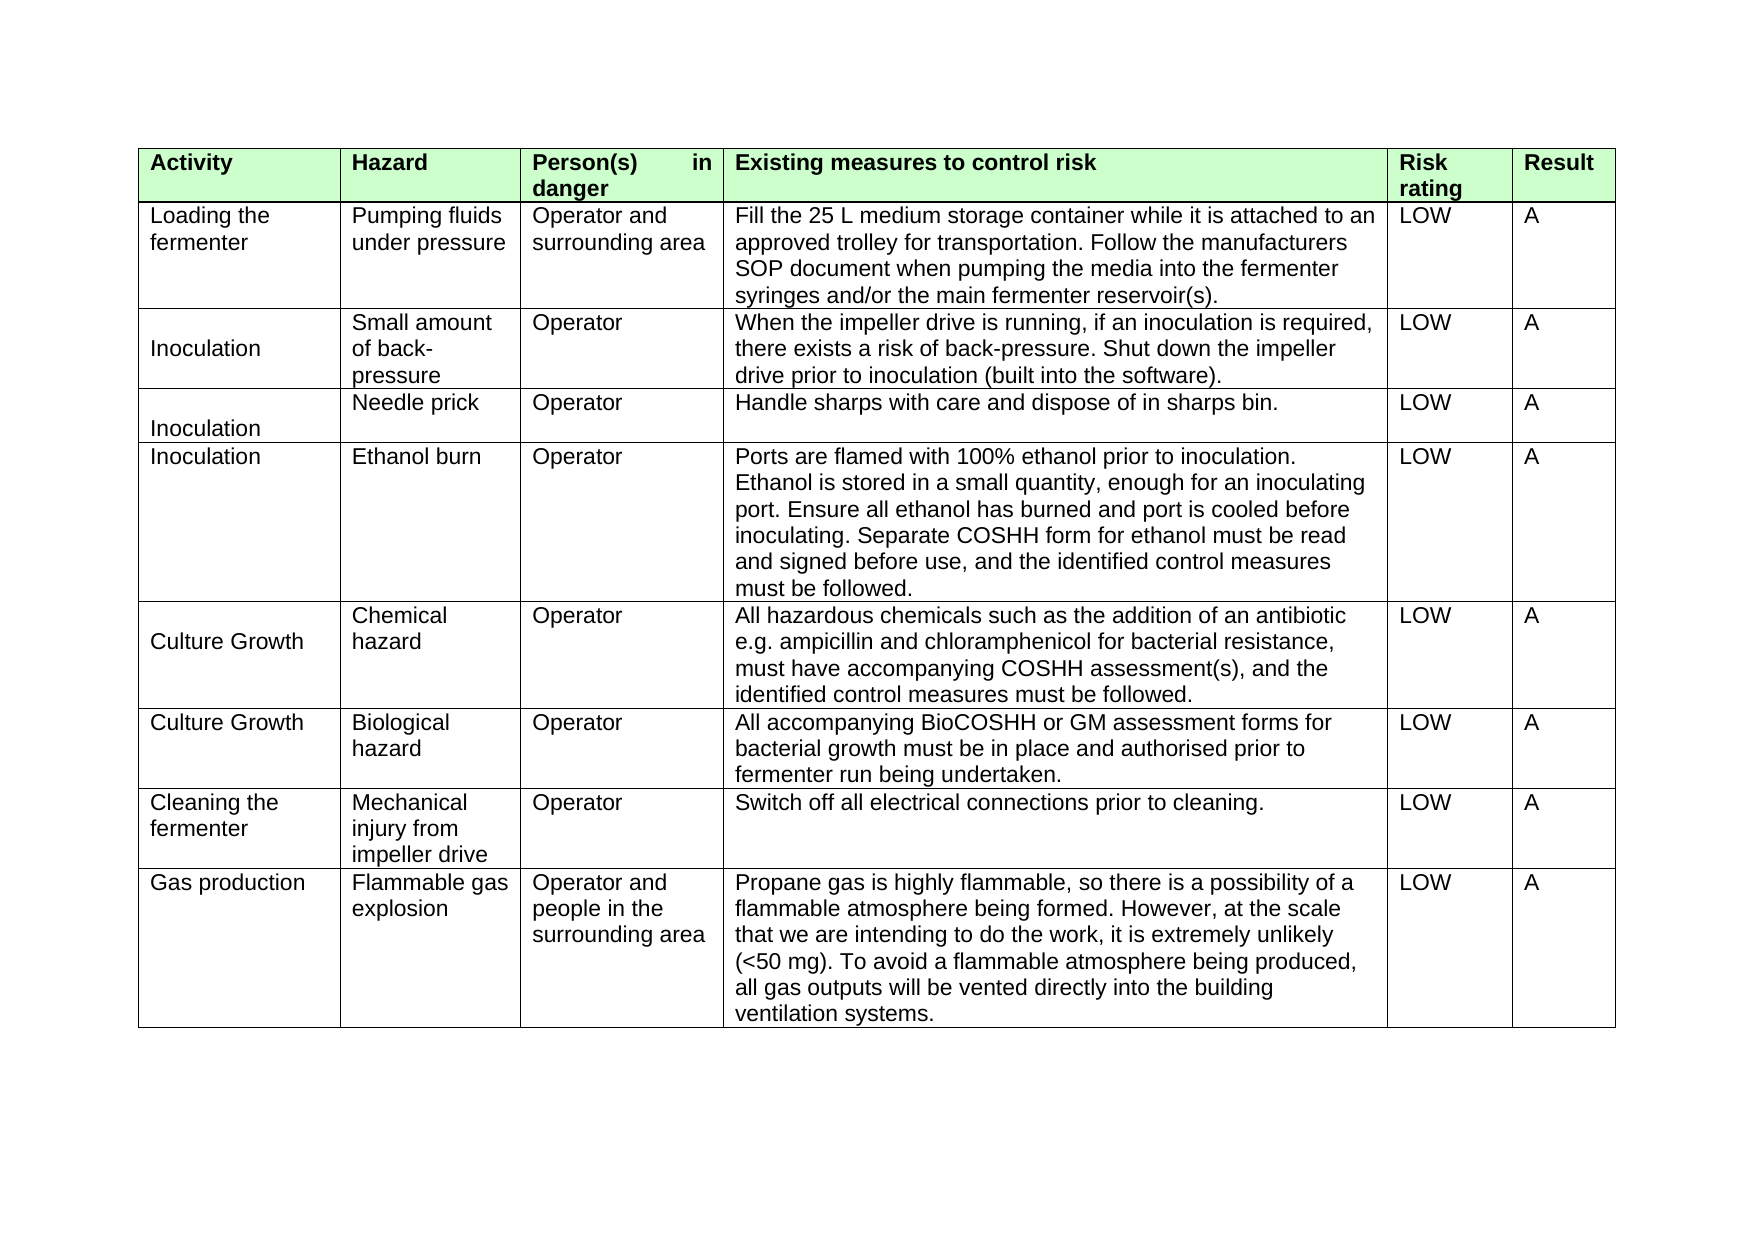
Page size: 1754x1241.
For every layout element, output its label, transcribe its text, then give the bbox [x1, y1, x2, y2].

table_cell LOW [1388, 869, 1512, 1027]
table_cell LOW [1388, 789, 1512, 868]
table_header Hazard [341, 149, 520, 201]
table_cell Small amount of back-pressure [341, 309, 520, 388]
table_header Person(s) in danger [521, 149, 723, 201]
table_cell LOW [1388, 203, 1512, 308]
table_cell LOW [1388, 602, 1512, 707]
table_cell Ethanol burn [341, 443, 520, 601]
table_cell Operator and surrounding area [521, 203, 723, 308]
table_cell Operator [521, 389, 723, 442]
table_cell LOW [1388, 309, 1512, 388]
table_cell Operator [521, 709, 723, 787]
table_cell Inoculation [139, 309, 340, 388]
table_cell Culture Growth [139, 709, 340, 787]
table_cell Operator [521, 602, 723, 707]
table_cell Biological hazard [341, 709, 520, 787]
table_cell Operator [521, 789, 723, 868]
table_header Risk rating [1388, 149, 1512, 201]
table_cell Switch off all electrical connections prior to cleaning. [724, 789, 1387, 868]
table_header Result [1513, 149, 1615, 201]
table_cell When the impeller drive is running, if an inoculation is required, there exists a risk of back-pressure. Shut down the impeller drive prior to inoculation (built into the software). [724, 309, 1387, 388]
table_cell Chemical hazard [341, 602, 520, 707]
table_cell Operator [521, 443, 723, 601]
table_cell Ports are flamed with 100% ethanol prior to inoculation. Ethanol is stored in a small quantity, enough for an inoculating port. Ensure all ethanol has burned and port is cooled before inoculating. Separate COSHH form for ethanol must be read and signed before use, and the identified control measures must be followed. [724, 443, 1387, 601]
table_cell A [1513, 203, 1615, 308]
table_cell A [1513, 389, 1615, 442]
table_cell LOW [1388, 389, 1512, 442]
table_header Existing measures to control risk [724, 149, 1387, 201]
table_cell Propane gas is highly flammable, so there is a possibility of a flammable atmosphere being formed. However, at the scale that we are intending to do the work, it is extremely unlikely (<50 mg). To avoid a flammable atmosphere being produced, all gas outputs will be vented directly into the building ventilation systems. [724, 869, 1387, 1027]
table_cell Handle sharps with care and dispose of in sharps bin. [724, 389, 1387, 442]
table_cell Cleaning the fermenter [139, 789, 340, 868]
table_cell A [1513, 789, 1615, 868]
table_cell All hazardous chemicals such as the addition of an antibiotic e.g. ampicillin and chloramphenicol for bacterial resistance, must have accompanying COSHH assessment(s), and the identified control measures must be followed. [724, 602, 1387, 707]
table_cell Culture Growth [139, 602, 340, 707]
table_cell Operator and people in the surrounding area [521, 869, 723, 1027]
table_cell Needle prick [341, 389, 520, 442]
table_cell A [1513, 309, 1615, 388]
table_cell Flammable gas explosion [341, 869, 520, 1027]
table_cell Loading the fermenter [139, 203, 340, 308]
table_cell Inoculation [139, 443, 340, 601]
table_cell Operator [521, 309, 723, 388]
table_cell A [1513, 602, 1615, 707]
table_cell All accompanying BioCOSHH or GM assessment forms for bacterial growth must be in place and authorised prior to fermenter run being undertaken. [724, 709, 1387, 787]
table_cell Gas production [139, 869, 340, 1027]
table_cell Pumping fluids under pressure [341, 203, 520, 308]
table_cell A [1513, 709, 1615, 787]
table_cell Mechanical injury from impeller drive [341, 789, 520, 868]
table_cell LOW [1388, 709, 1512, 787]
table_cell Fill the 25 L medium storage container while it is attached to an approved trolley for transportation. Follow the manufacturers SOP document when pumping the media into the fermenter syringes and/or the main fermenter reservoir(s). [724, 203, 1387, 308]
table_cell LOW [1388, 443, 1512, 601]
table_cell A [1513, 869, 1615, 1027]
table_cell A [1513, 443, 1615, 601]
table_cell Inoculation [139, 389, 340, 442]
table_header Activity [139, 149, 340, 201]
